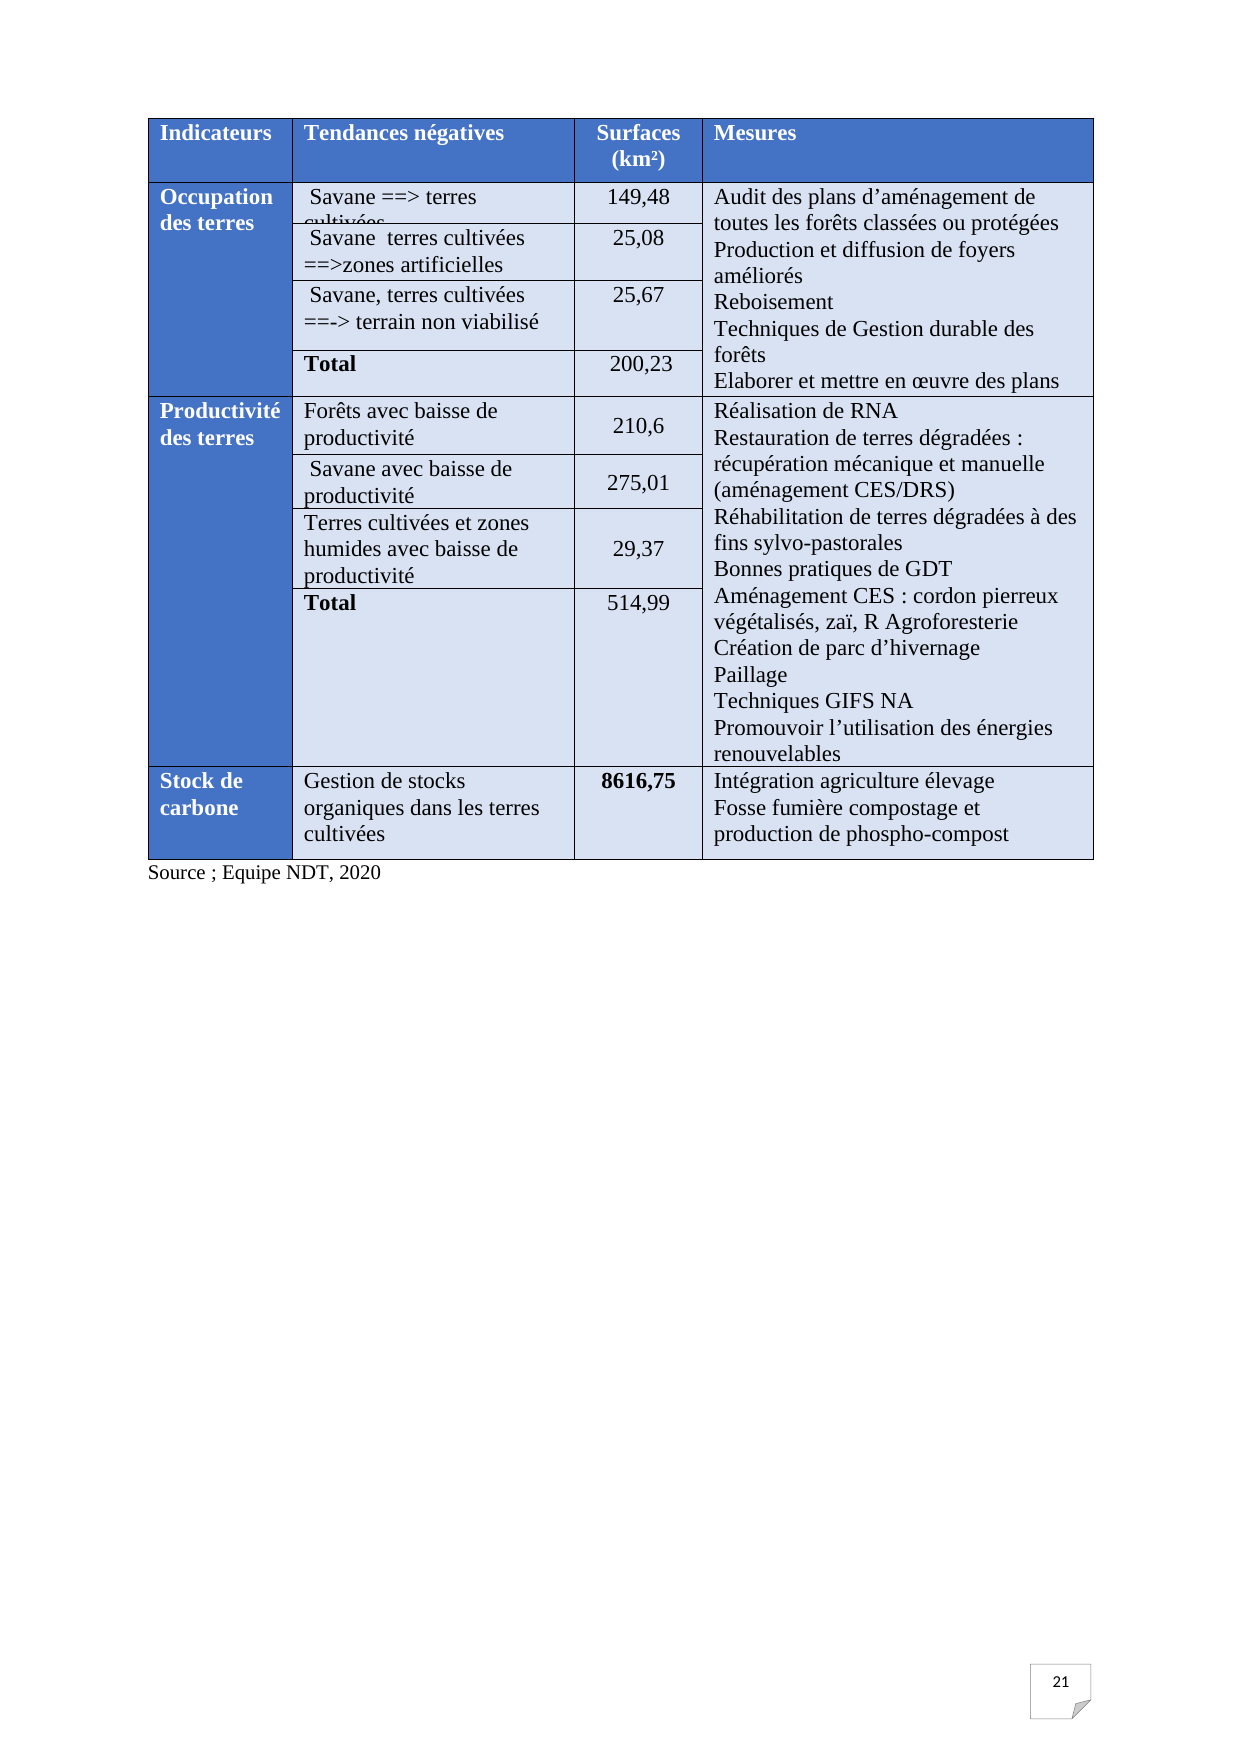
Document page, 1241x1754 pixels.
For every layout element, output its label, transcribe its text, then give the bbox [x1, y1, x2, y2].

table_cell 275,01 [575, 455, 702, 508]
table_cell Savane avec baisse de productivité [293, 455, 574, 508]
table_cell Intégration agriculture élevage Fosse fumière compostage et production de phospho-compost [703, 767, 1093, 859]
table_header Surfaces (km²) [575, 119, 702, 182]
table_cell Total [293, 351, 574, 396]
table_cell Productivité des terres [149, 397, 292, 766]
table_header Tendances négatives [293, 119, 574, 182]
table_cell 25,67 [575, 281, 702, 349]
table_cell Savane terres cultivées ==>zones artificielles [293, 224, 574, 280]
table_cell Forêts avec baisse de productivité [293, 397, 574, 454]
table_cell 210,6 [575, 397, 702, 454]
text Source ; Equipe NDT, 2020 [148, 860, 1092, 884]
table_cell Terres cultivées et zones humides avec baisse de productivité [293, 509, 574, 588]
table_cell Stock de carbone [149, 767, 292, 859]
table_header Indicateurs [149, 119, 292, 182]
table_cell Audit des plans d’aménagement de toutes les forêts classées ou protégées Production et diffusion de foyers améliorés Reboisement Techniques de Gestion durable des forêts Elaborer et mettre en œuvre des plans d’aménagement des forêts existantes dans la région Créer et sécuriser les espaces de conservation au profit des collectivités territoriales RNA [703, 183, 1093, 396]
table_cell 149,48 [575, 183, 702, 223]
table_cell 8616,75 [575, 767, 702, 859]
table_cell Occupation des terres [149, 183, 292, 396]
table_header Mesures [703, 119, 1093, 182]
table_cell 29,37 [575, 509, 702, 588]
table_cell Savane, terres cultivées ==-> terrain non viabilisé [293, 281, 574, 349]
table_cell 514,99 [575, 589, 702, 766]
table_cell 200,23 [575, 351, 702, 396]
table_cell Savane ==> terres cultivées [293, 183, 574, 223]
table_cell Réalisation de RNA Restauration de terres dégradées : récupération mécanique et manuelle (aménagement CES/DRS) Réhabilitation de terres dégradées à des fins sylvo-pastorales Bonnes pratiques de GDT Aménagement CES : cordon pierreux végétalisés, zaï, R Agroforesterie Création de parc d’hivernage Paillage Techniques GIFS NA Promouvoir l’utilisation des énergies renouvelables [703, 397, 1093, 766]
table_cell Total [293, 589, 574, 766]
table_cell Gestion de stocks organiques dans les terres cultivées [293, 767, 574, 859]
table_cell 25,08 [575, 224, 702, 280]
